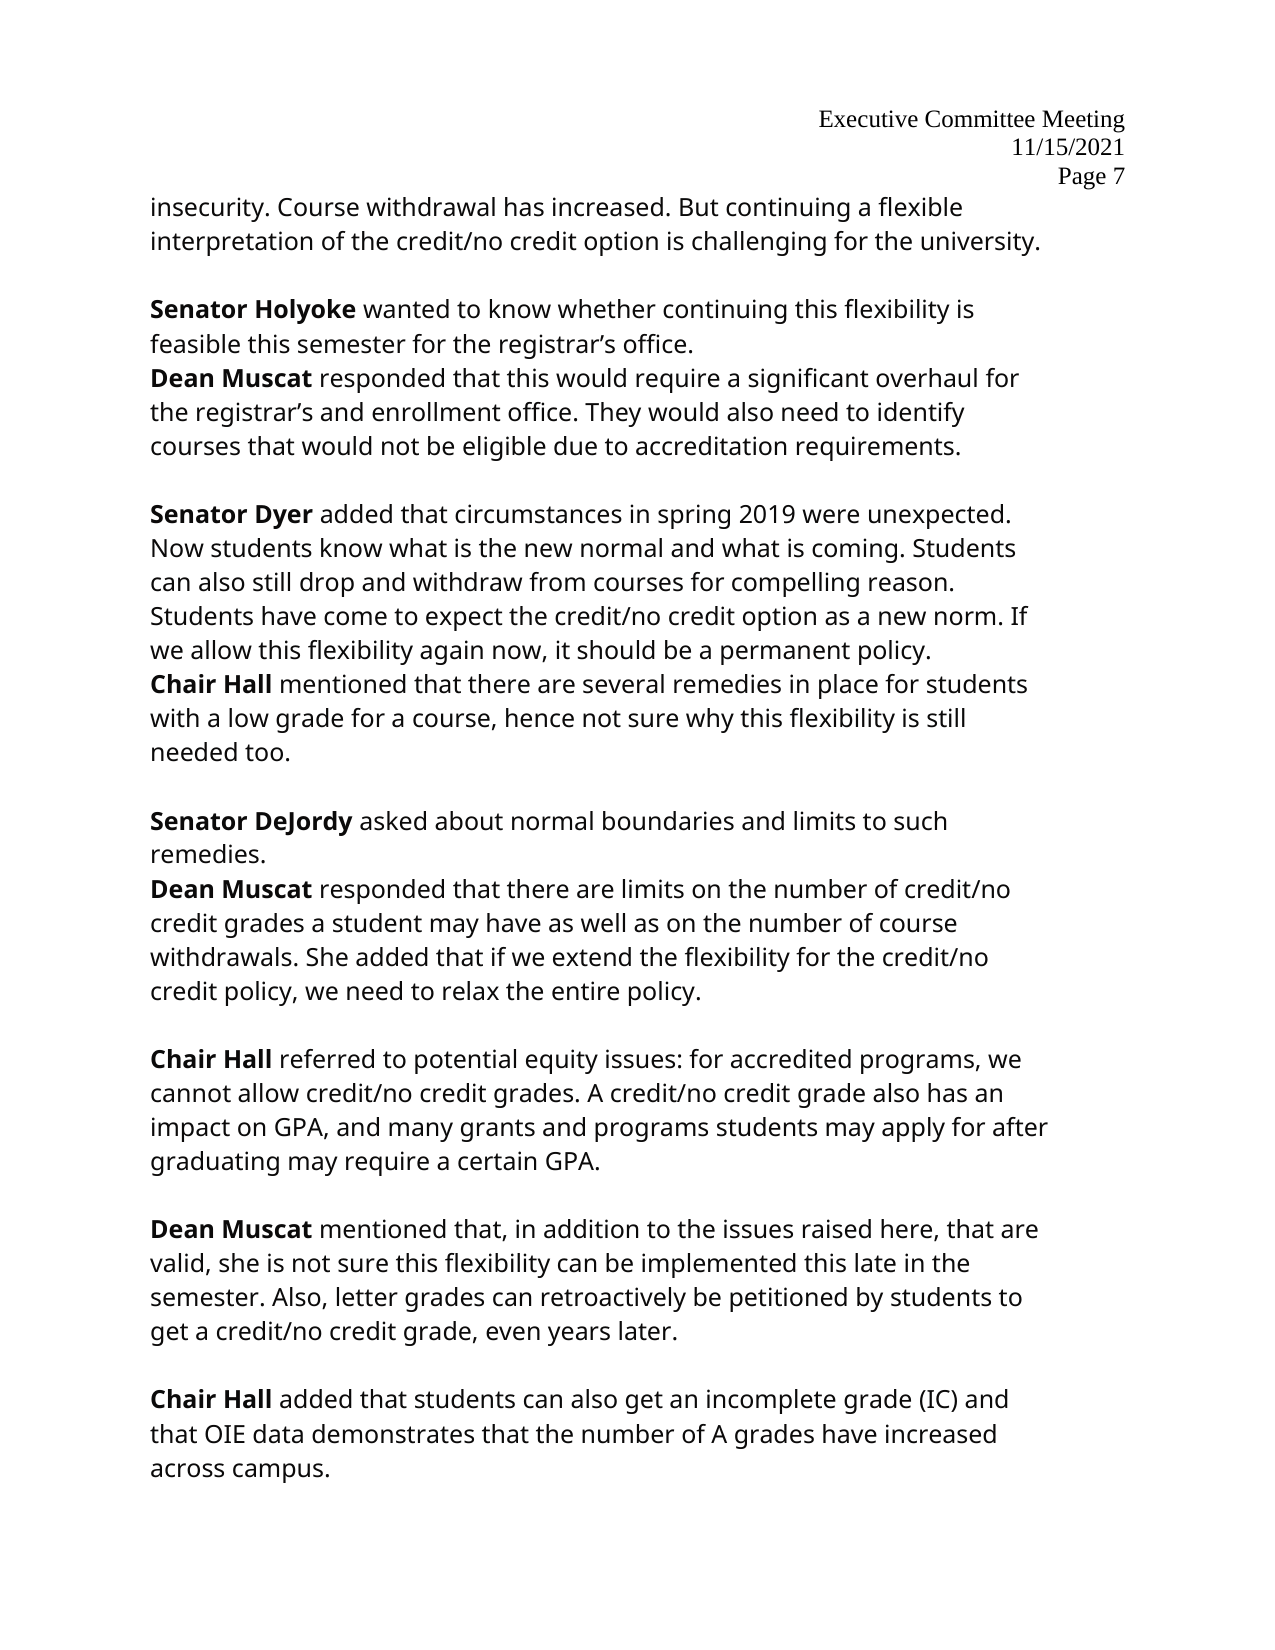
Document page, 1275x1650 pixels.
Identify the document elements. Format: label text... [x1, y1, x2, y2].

text Dean Muscat mentioned that, in addition to the issues raised here, that are valid, she is not sure this flexibility can be implemented this late in the semester. Also, letter grades can retroactively be petitioned by students to get a credit/no credit grade, even years later. [150, 1212, 1050, 1348]
text Dean Muscat responded that there are limits on the number of credit/no credit grades a student may have as well as on the number of course withdrawals. She added that if we extend the flexibility for the credit/no credit policy, we need to relax the entire policy. [150, 871, 1050, 1007]
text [150, 190, 1050, 258]
text Dean Muscat responded that this would require a significant overhaul for the registrar’s and enrollment office. They would also need to identify courses that would not be eligible due to accreditation requirements. [150, 360, 1050, 462]
text Chair Hall referred to potential equity issues: for accredited programs, we cannot allow credit/no credit grades. A credit/no credit grade also has an impact on GPA, and many grants and programs students may apply for after graduating may require a certain GPA. [150, 1042, 1050, 1178]
text Senator Holyoke wanted to know whether continuing this flexibility is feasible this semester for the registrar’s office. [150, 292, 1050, 360]
text Senator DeJordy asked about normal boundaries and limits to such remedies. [150, 803, 1050, 871]
text Chair Hall mentioned that there are several remedies in place for students with a low grade for a course, hence not sure why this flexibility is still needed too. [150, 667, 1050, 769]
text Senator Dyer added that circumstances in spring 2019 were unexpected. Now students know what is the new normal and what is coming. Students can also still drop and withdraw from courses for compelling reason. Students have come to expect the credit/no credit option as a new norm. If we allow this flexibility again now, it should be a permanent policy. [150, 497, 1050, 667]
text Chair Hall added that students can also get an incomplete grade (IC) and that OIE data demonstrates that the number of A grades have increased across campus. [150, 1382, 1050, 1484]
